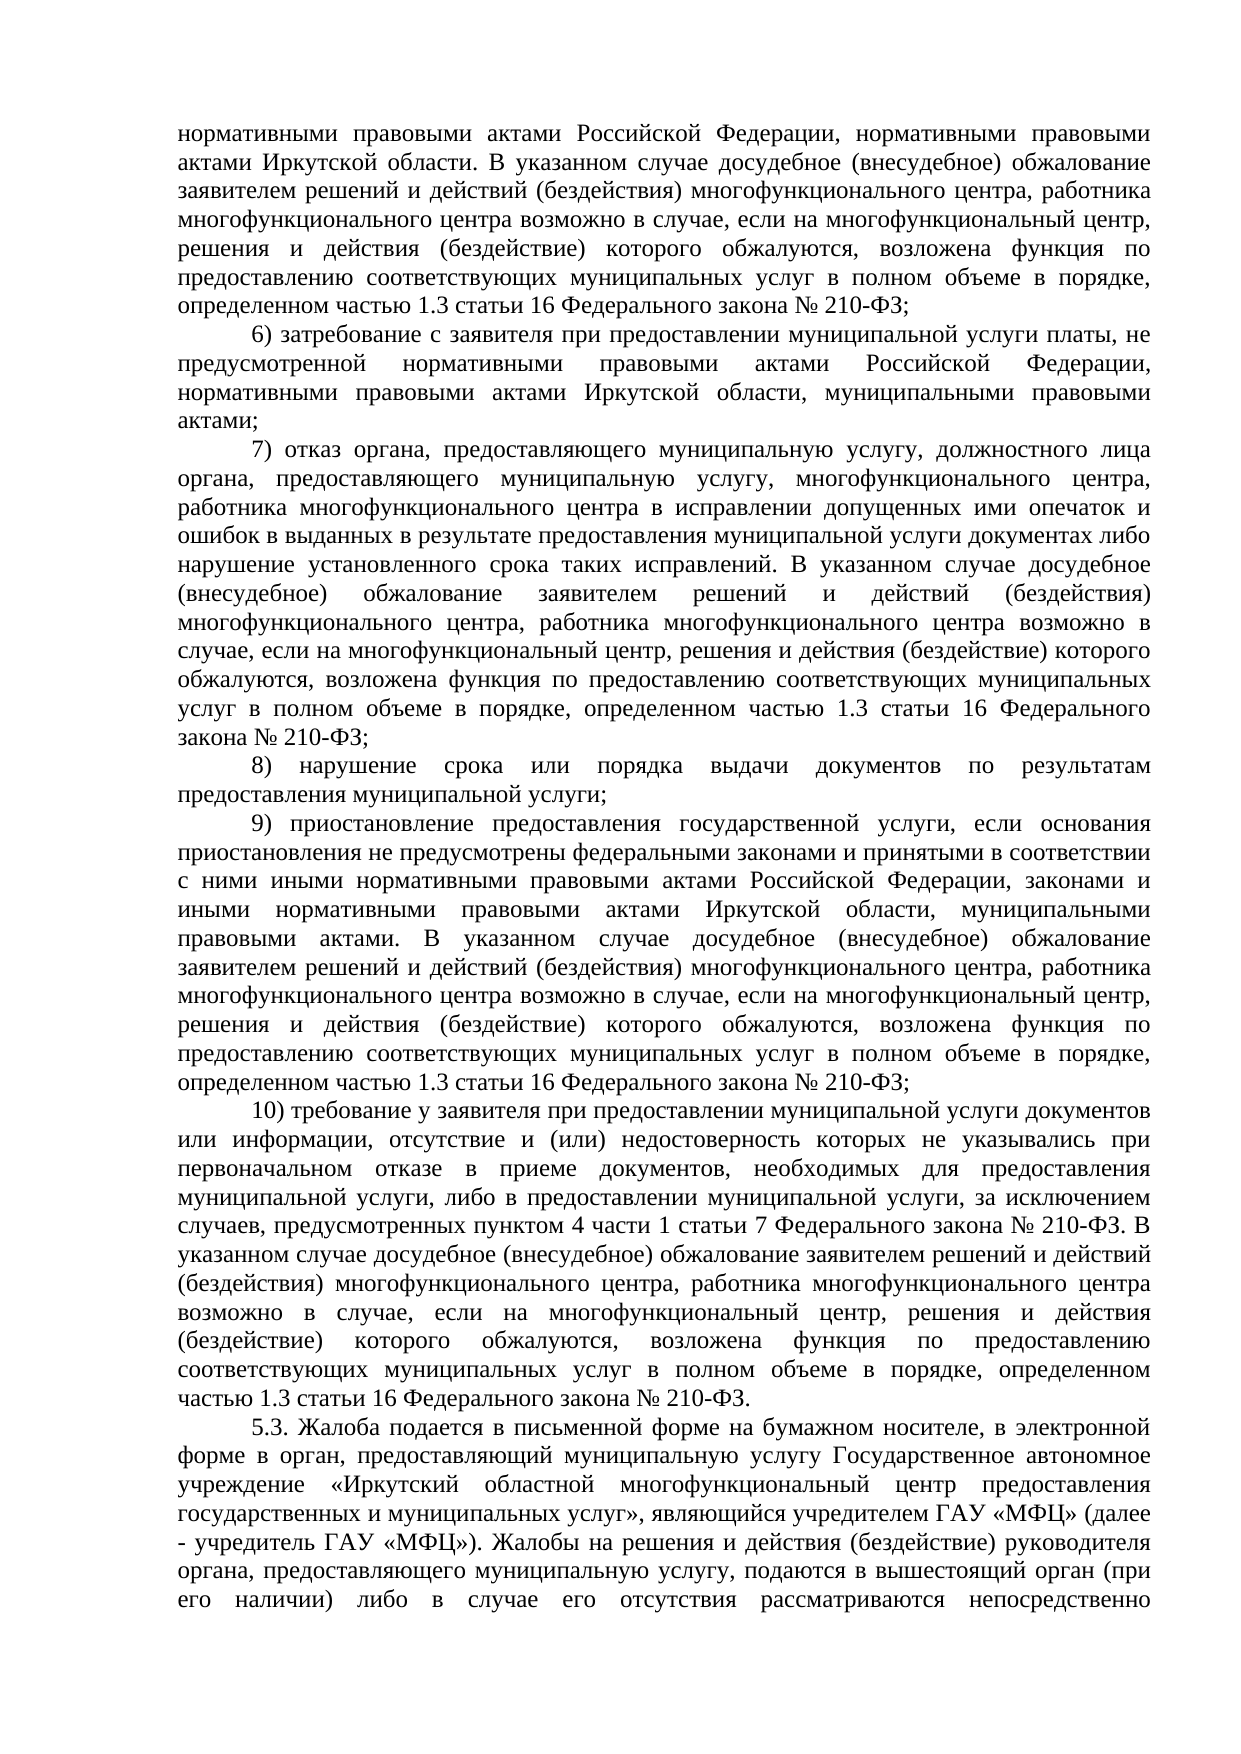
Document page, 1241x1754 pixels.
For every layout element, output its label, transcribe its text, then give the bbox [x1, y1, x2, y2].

text 9) приостановление предоставления государственной услуги, если основания приостановления не предусмотрены федеральными законами и принятыми в соответствии с ними иными нормативными правовыми актами Российской Федерации, законами и иными нормативными правовыми актами Иркутской области, муниципальными правовыми актами. В указанном случае досудебное (внесудебное) обжалование заявителем решений и действий (бездействия) многофункционального центра, работника многофункционального центра возможно в случае, если на многофункциональный центр, решения и действия (бездействие) которого обжалуются, возложена функция по предоставлению соответствующих муниципальных услуг в полном объеме в порядке, определенном частью 1.3 статьи 16 Федерального закона № 210-ФЗ; [177, 808, 1152, 1096]
text 7) отказ органа, предоставляющего муниципальную услугу, должностного лица органа, предоставляющего муниципальную услугу, многофункционального центра, работника многофункционального центра в исправлении допущенных ими опечаток и ошибок в выданных в результате предоставления муниципальной услуги документах либо нарушение установленного срока таких исправлений. В указанном случае досудебное (внесудебное) обжалование заявителем решений и действий (бездействия) многофункционального центра, работника многофункционального центра возможно в случае, если на многофункциональный центр, решения и действия (бездействие) которого обжалуются, возложена функция по предоставлению соответствующих муниципальных услуг в полном объеме в порядке, определенном частью 1.3 статьи 16 Федерального закона № 210-ФЗ; [177, 434, 1152, 751]
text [177, 1412, 1152, 1613]
text 10) требование у заявителя при предоставлении муниципальной услуги документов или информации, отсутствие и (или) недостоверность которых не указывались при первоначальном отказе в приеме документов, необходимых для предоставления муниципальной услуги, либо в предоставлении муниципальной услуги, за исключением случаев, предусмотренных пунктом 4 части 1 статьи 7 Федерального закона № 210-ФЗ. В указанном случае досудебное (внесудебное) обжалование заявителем решений и действий (бездействия) многофункционального центра, работника многофункционального центра возможно в случае, если на многофункциональный центр, решения и действия (бездействие) которого обжалуются, возложена функция по предоставлению соответствующих муниципальных услуг в полном объеме в порядке, определенном частью 1.3 статьи 16 Федерального закона № 210-ФЗ. [177, 1096, 1152, 1412]
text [177, 118, 1152, 319]
text 8) нарушение срока или порядка выдачи документов по результатам предоставления муниципальной услуги; [177, 751, 1152, 808]
text 6) затребование с заявителя при предоставлении муниципальной услуги платы, не предусмотренной нормативными правовыми актами Российской Федерации, нормативными правовыми актами Иркутской области, муниципальными правовыми актами; [177, 319, 1152, 434]
